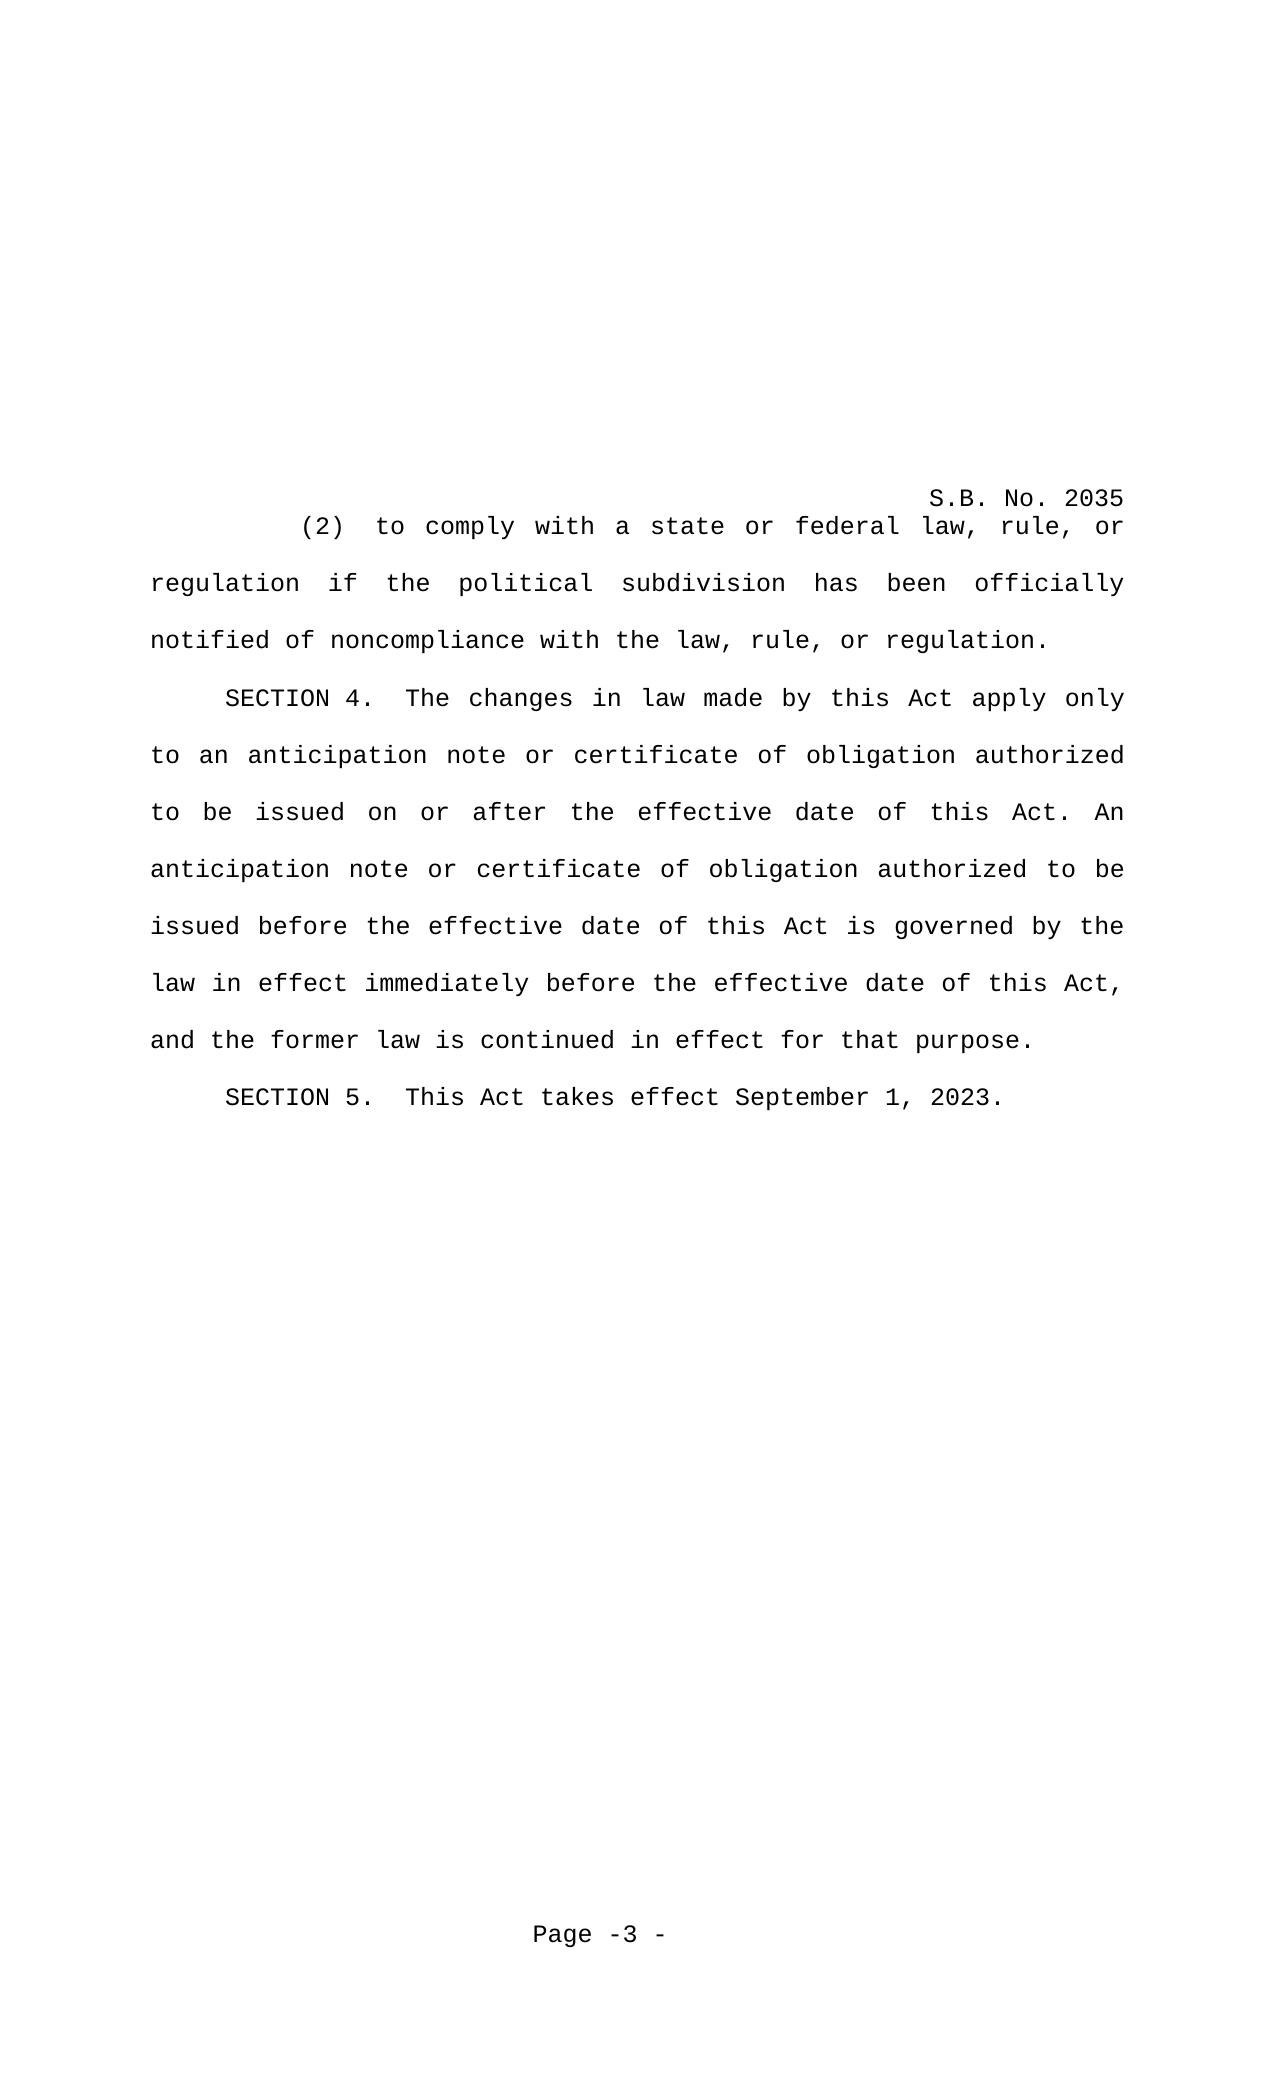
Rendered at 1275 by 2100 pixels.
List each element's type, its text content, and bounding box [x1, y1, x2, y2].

text SECTION 5. This Act takes effect September 1, 2023. [150, 1084, 1125, 1113]
text SECTION 4. The changes in law made by this Act apply only to an anticipation note or certificate of obligation authorized to be issued on or after the effective date of this Act. An anticipation note or certificate of obligation authorized to be issued before the effective date of this Act is governed by the law in effect immediately before the effective date of this Act, and the former law is continued in effect for that purpose. [150, 685, 1125, 1056]
text (2) to comply with a state or federal law, rule, or regulation if the political subdivision has been officially notified of noncompliance with the law, rule, or regulation. [150, 514, 1125, 656]
